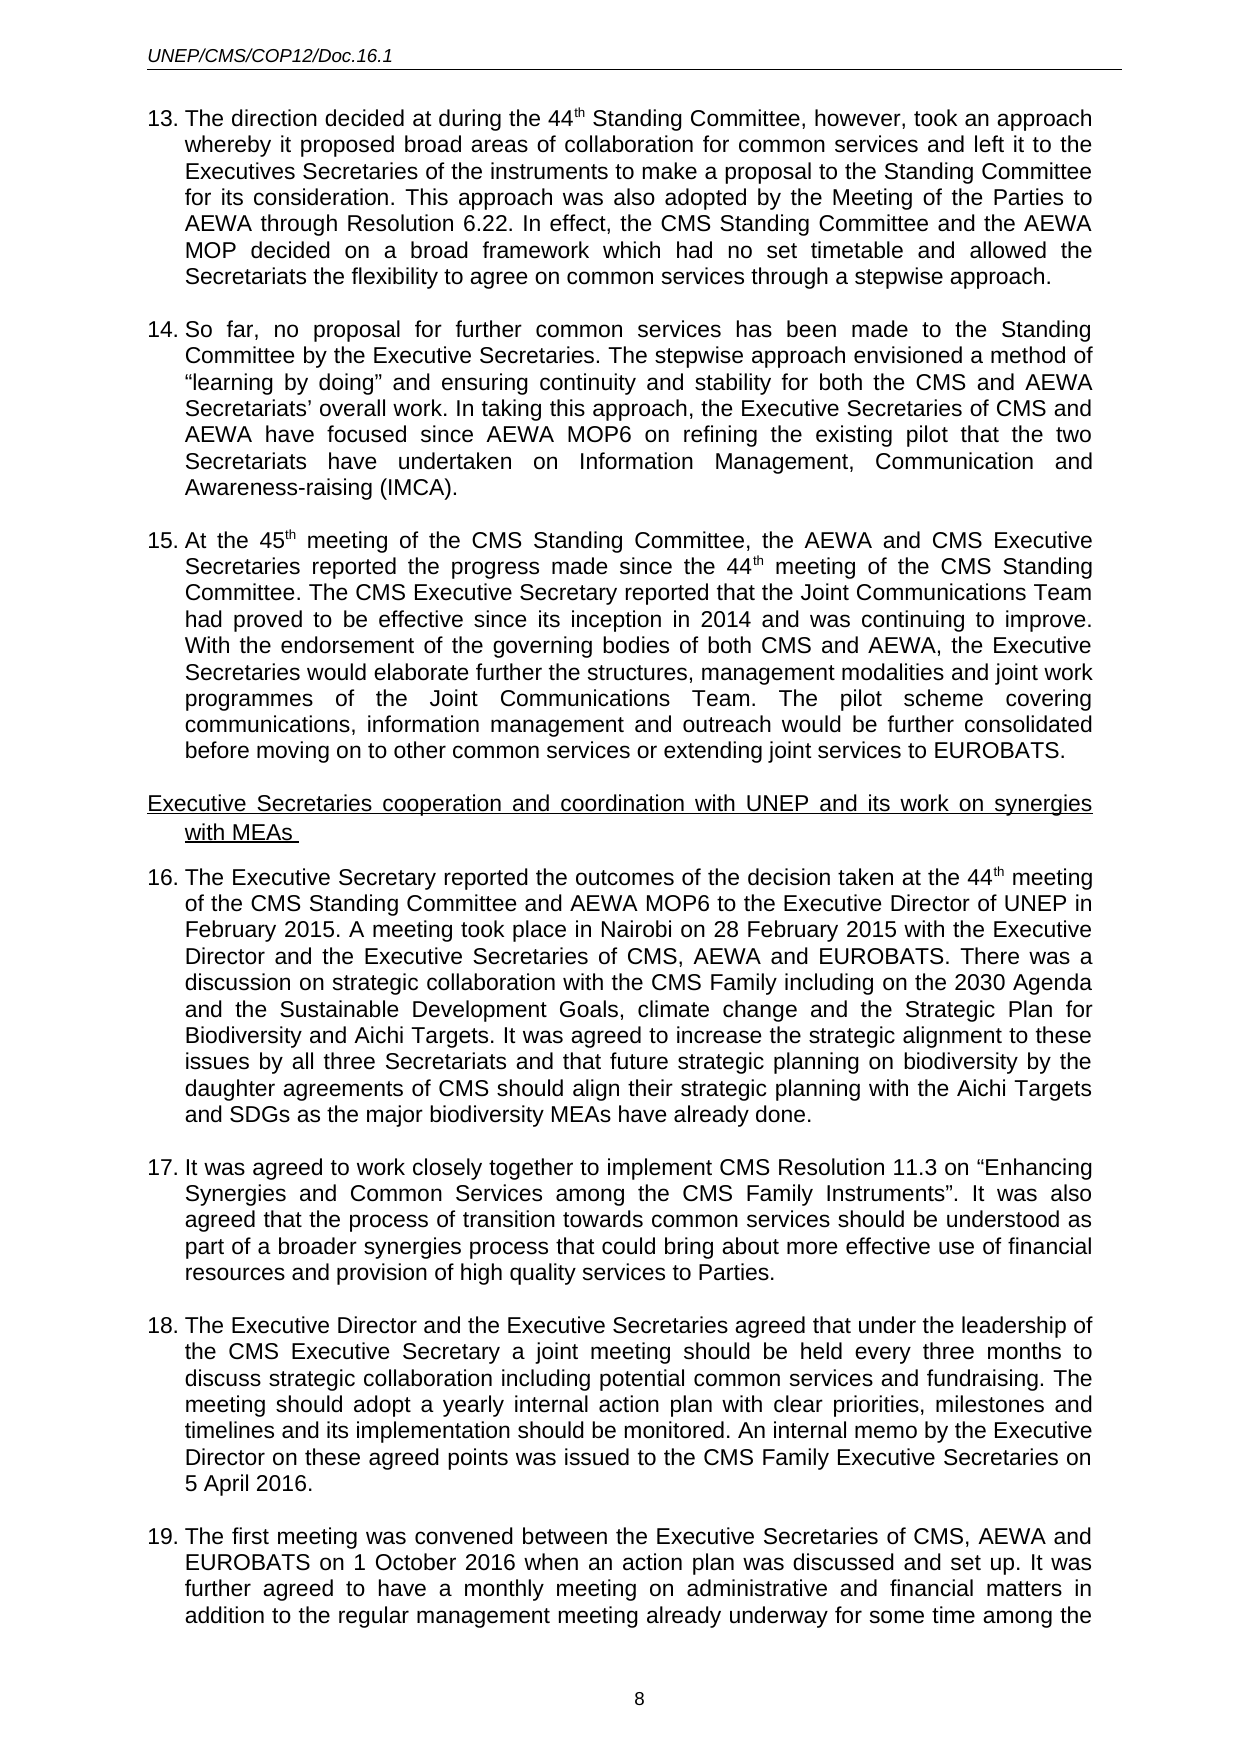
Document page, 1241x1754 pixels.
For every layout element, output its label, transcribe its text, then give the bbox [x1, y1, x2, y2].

list The Executive Secretary reported the outcomes of the decision taken at the 44th meeting of the CMS Standing Committee and AEWA MOP6 to the Executive Director of UNEP in February 2015. A meeting took place in Nairobi on 28 February 2015 with the Executive Director and the Executive Secretaries of CMS, AEWA and EUROBATS. There was a discussion on strategic collaboration with the CMS Family including on the 2030 Agenda and the Sustainable Development Goals, climate change and the Strategic Plan for Biodiversity and Aichi Targets. It was agreed to increase the strategic alignment to these issues by all three Secretariats and that future strategic planning on biodiversity by the daughter agreements of CMS should align their strategic planning with the Aichi Targets and SDGs as the major biodiversity MEAs have already done. [147, 864, 1093, 1127]
list The Executive Director and the Executive Secretaries agreed that under the leadership of the CMS Executive Secretary a joint meeting should be held every three months to discuss strategic collaboration including potential common services and fundraising. The meeting should adopt a yearly internal action plan with clear priorities, milestones and timelines and its implementation should be monitored. An internal memo by the Executive Director on these agreed points was issued to the CMS Family Executive Secretaries on 5 April 2016. [147, 1312, 1093, 1496]
list The direction decided at during the 44th Standing Committee, however, took an approach whereby it proposed broad areas of collaboration for common services and left it to the Executives Secretaries of the instruments to make a proposal to the Standing Committee for its consideration. This approach was also adopted by the Meeting of the Parties to AEWA through Resolution 6.22. In effect, the CMS Standing Committee and the AEWA MOP decided on a broad framework which had no set timetable and allowed the Secretariats the flexibility to agree on common services through a stepwise approach. [147, 105, 1093, 289]
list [147, 1523, 1093, 1628]
text Executive Secretaries cooperation and coordination with UNEP and its work on synergies with MEAs [147, 814, 1093, 845]
text Executive Secretaries cooperation and coordination with UNEP and its work on synergies with MEAs [147, 790, 1093, 813]
list So far, no proposal for further common services has been made to the Standing Committee by the Executive Secretaries. The stepwise approach envisioned a method of “learning by doing” and ensuring continuity and stability for both the CMS and AEWA Secretariats’ overall work. In taking this approach, the Executive Secretaries of CMS and AEWA have focused since AEWA MOP6 on refining the existing pilot that the two Secretariats have undertaken on Information Management, Communication and Awareness-raising (IMCA). [147, 316, 1093, 500]
list It was agreed to work closely together to implement CMS Resolution 11.3 on “Enhancing Synergies and Common Services among the CMS Family Instruments”. It was also agreed that the process of transition towards common services should be understood as part of a broader synergies process that could bring about more effective use of financial resources and provision of high quality services to Parties. [147, 1154, 1093, 1285]
list At the 45th meeting of the CMS Standing Committee, the AEWA and CMS Executive Secretaries reported the progress made since the 44th meeting of the CMS Standing Committee. The CMS Executive Secretary reported that the Joint Communications Team had proved to be effective since its inception in 2014 and was continuing to improve. With the endorsement of the governing bodies of both CMS and AEWA, the Executive Secretaries would elaborate further the structures, management modalities and joint work programmes of the Joint Communications Team. The pilot scheme covering communications, information management and outreach would be further consolidated before moving on to other common services or extending joint services to EUROBATS. [147, 527, 1093, 764]
